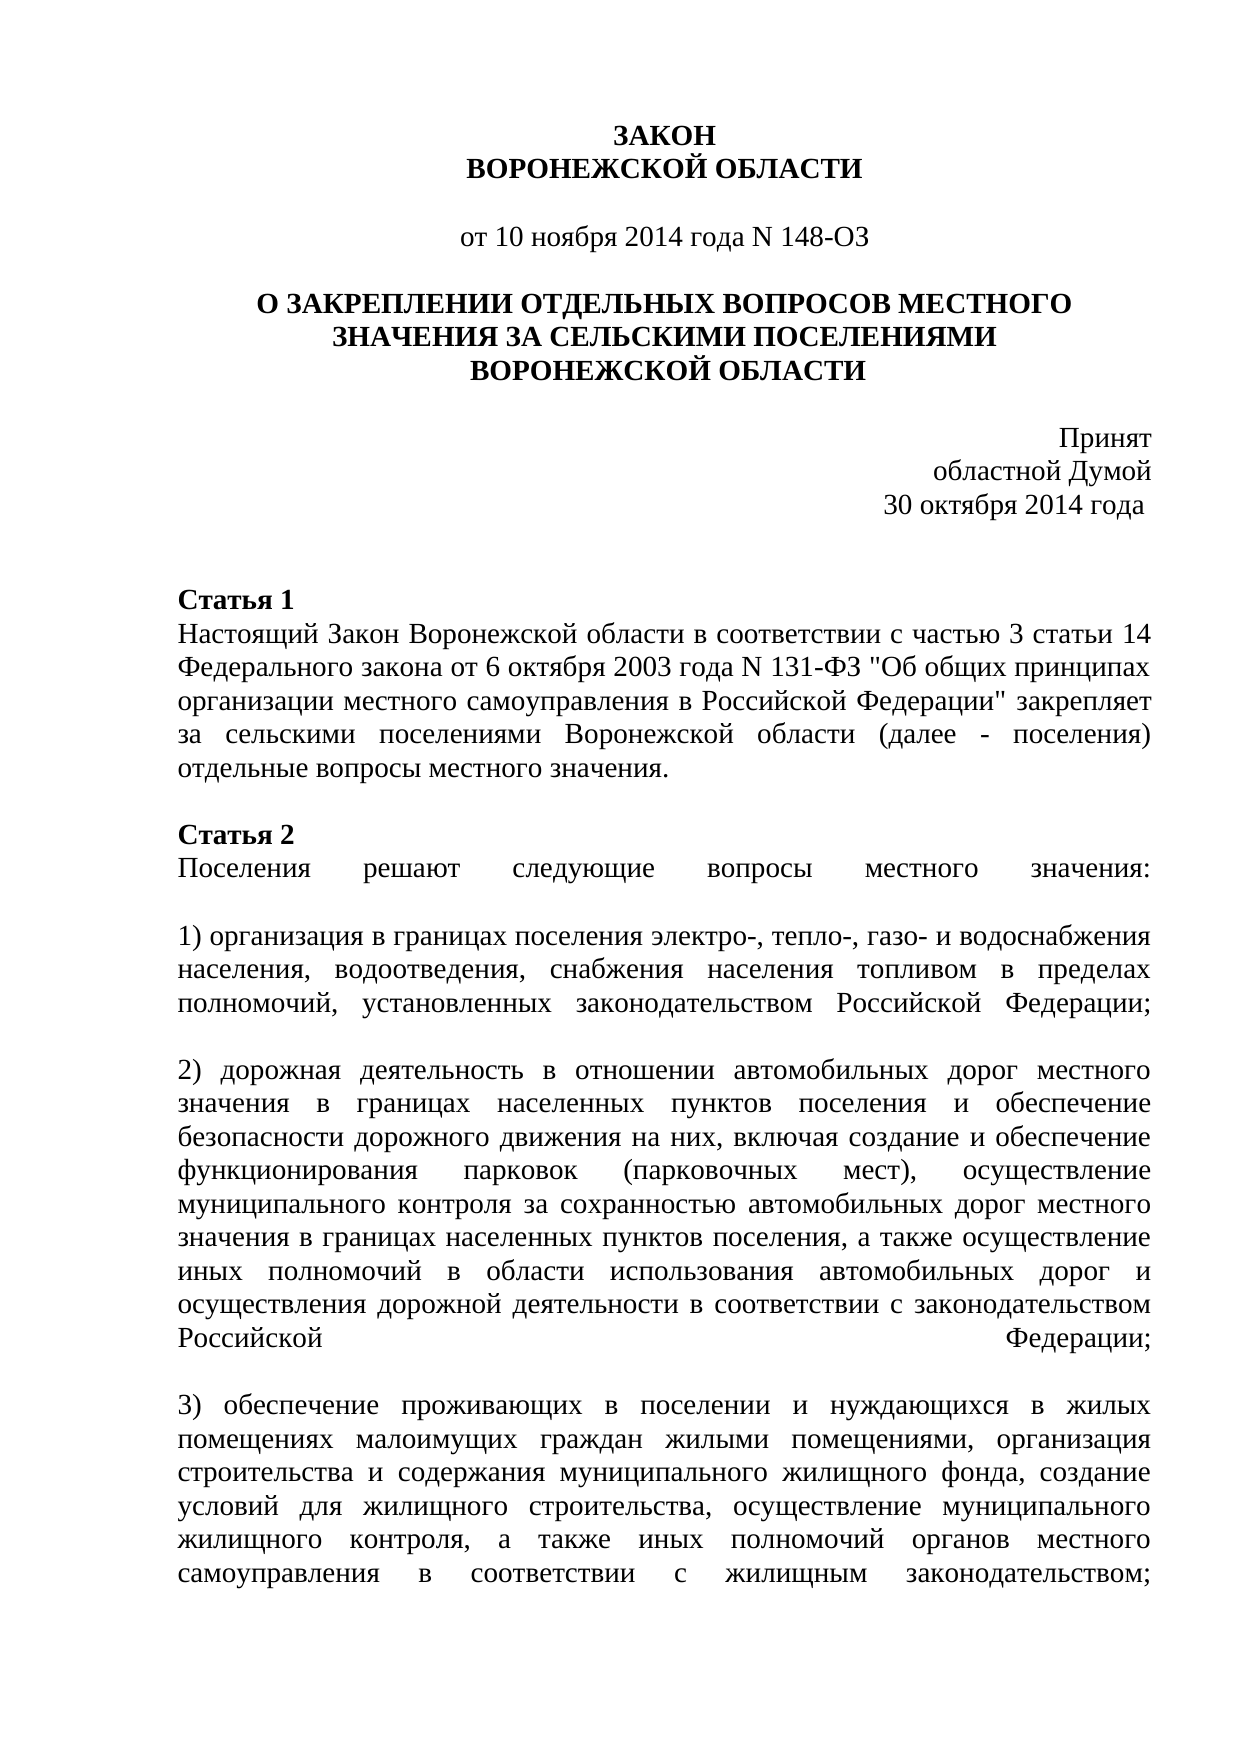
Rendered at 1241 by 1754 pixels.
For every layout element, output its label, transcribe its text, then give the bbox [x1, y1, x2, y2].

text Статья 2 [177, 817, 1152, 851]
text ВОРОНЕЖСКОЙ ОБЛАСТИ [177, 353, 1152, 386]
text О ЗАКРЕПЛЕНИИ ОТДЕЛЬНЫХ ВОПРОСОВ МЕСТНОГО ЗНАЧЕНИЯ ЗА СЕЛЬСКИМИ ПОСЕЛЕНИЯМИ [177, 286, 1152, 353]
text ВОРОНЕЖСКОЙ ОБЛАСТИ [177, 152, 1152, 185]
text Статья 1 [177, 582, 1152, 616]
text от 10 ноября 2014 года N 148-ОЗ [177, 219, 1152, 252]
text Настоящий Закон Воронежской области в соответствии с частью 3 статьи 14 Федерального закона от 6 октября 2003 года N 131-ФЗ "Об общих принципах организации местного самоуправления в Российской Федерации" закрепляет за сельскими поселениями Воронежской области (далее - поселения) отдельные вопросы местного значения. [177, 616, 1152, 783]
text ЗАКОН [177, 118, 1152, 152]
text Принят областной Думой 30 октября 2014 года [177, 420, 1152, 582]
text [177, 851, 1152, 1622]
